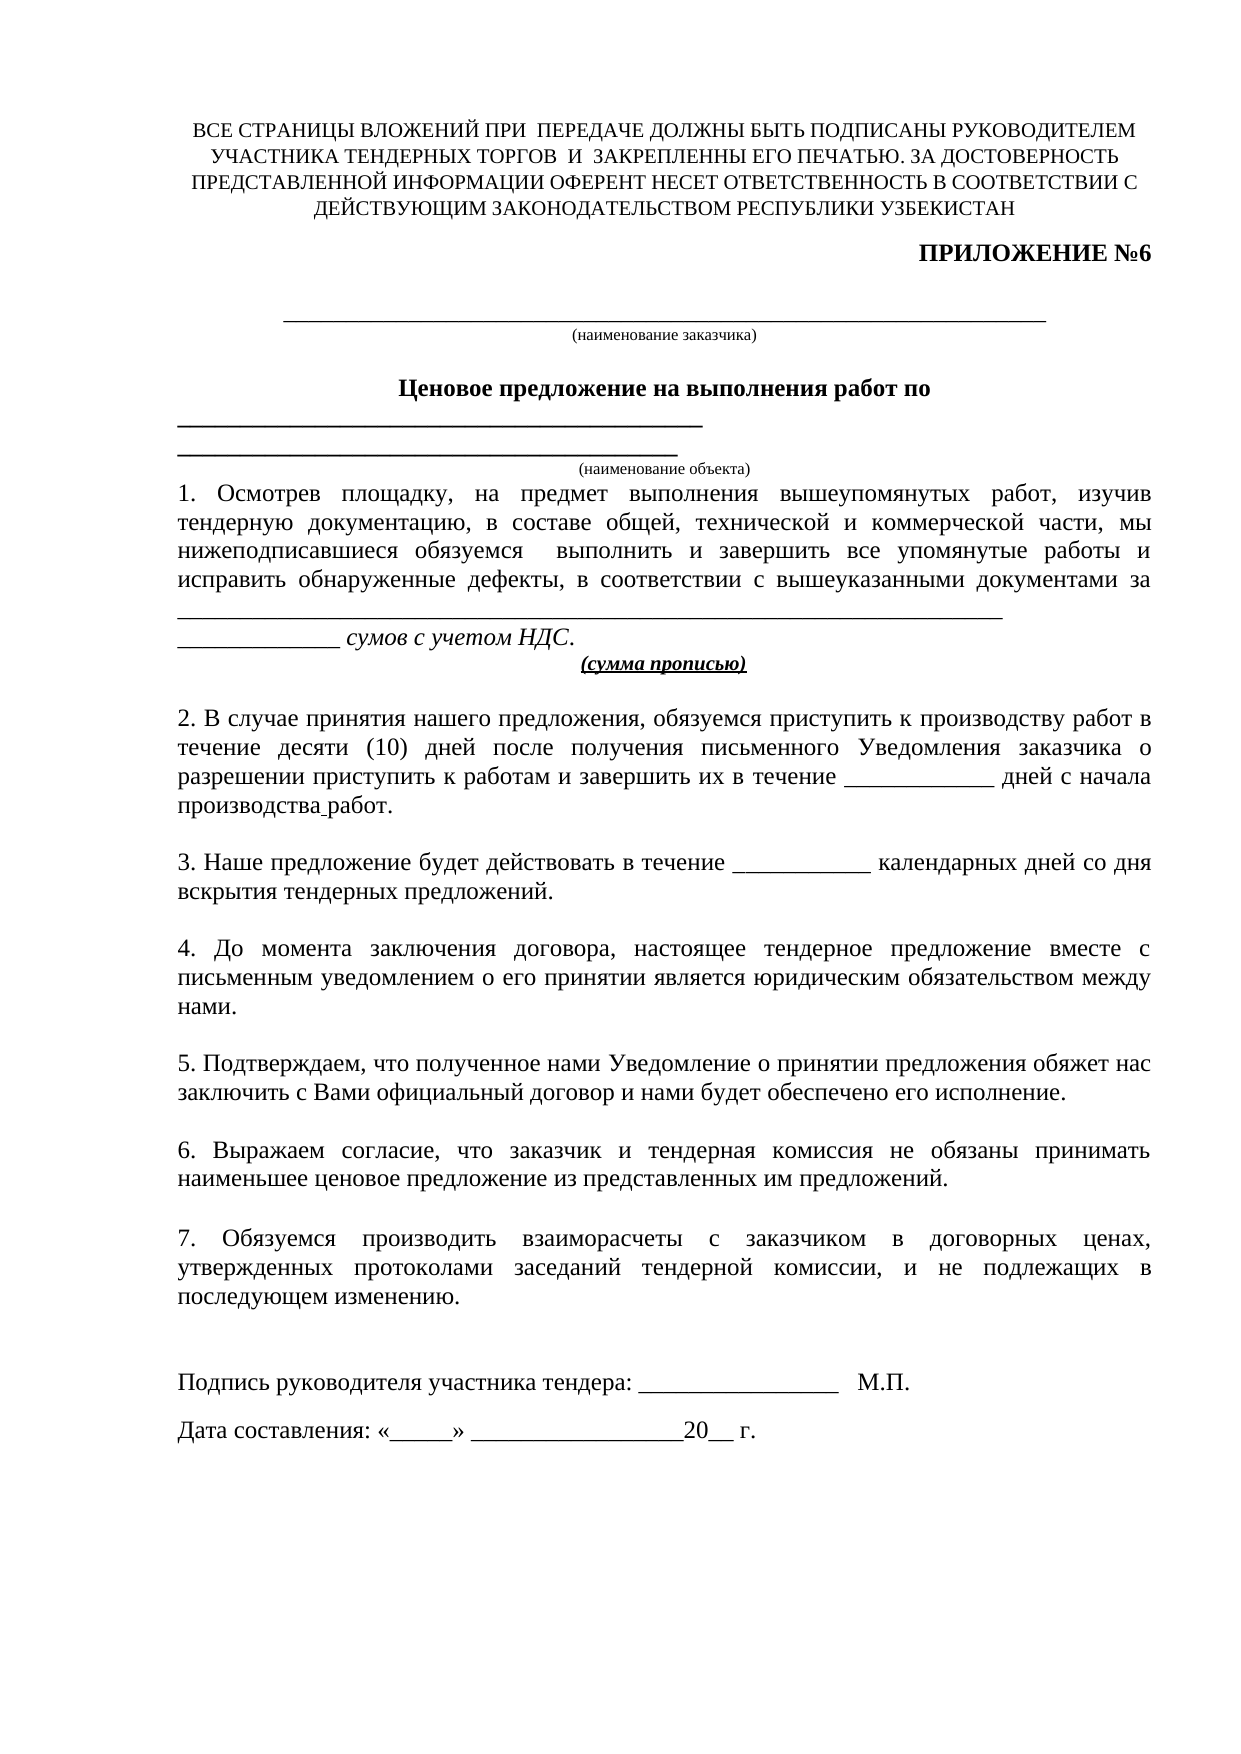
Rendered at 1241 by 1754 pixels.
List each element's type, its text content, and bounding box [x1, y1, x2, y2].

text Подпись руководителя участника тендера: ________________ М.П. [177, 1367, 1152, 1396]
text (сумма прописью) [177, 651, 1152, 675]
text 4. До момента заключения договора, настоящее тендерное предложение вместе с письменным уведомлением о его принятии является юридическим обязательством между нами. [177, 933, 1152, 1020]
text Дата составления: «_____» _________________20__ г. [177, 1415, 1152, 1443]
text ПРИЛОЖЕНИЕ №6 [177, 238, 1152, 267]
text 1. Осмотрев площадку, на предмет выполнения вышеупомянутых работ, изучив тендерную документацию, в составе общей, технической и коммерческой части, мы нижеподписавшиеся обязуемся выполнить и завершить все упомянутые работы и исправить обнаруженные дефекты, в соответствии с вышеуказанными документами за _______________________________________________________________________________ сумов с учетом НДС. [177, 478, 1152, 651]
text 6. Выражаем согласие, что заказчик и тендерная комиссия не обязаны принимать наименьшее ценовое предложение из представленных им предложений. [177, 1135, 1152, 1192]
text __________________________________________________________________________________ [177, 401, 1152, 459]
text _____________________________________________________________ [177, 296, 1152, 325]
text 5. Подтверждаем, что полученное нами Уведомление о принятии предложения обяжет нас заключить с Вами официальный договор и нами будет обеспечено его исполнение. [177, 1048, 1152, 1106]
text 3. Наше предложение будет действовать в течение ___________ календарных дней со дня вскрытия тендерных предложений. [177, 847, 1152, 905]
text (наименование заказчика) [177, 325, 1152, 344]
text (наименование объекта) [177, 459, 1152, 478]
text ВСЕ СТРАНИЦЫ ВЛОЖЕНИЙ ПРИ ПЕРЕДАЧЕ ДОЛЖНЫ БЫТЬ ПОДПИСАНЫ РУКОВОДИТЕЛЕМ УЧАСТНИКА ТЕНДЕРНЫХ ТОРГОВ И ЗАКРЕПЛЕННЫ ЕГО ПЕЧАТЬЮ. ЗА ДОСТОВЕРНОСТЬ ПРЕДСТАВЛЕННОЙ ИНФОРМАЦИИ ОФЕРЕНТ НЕСЕТ ОТВЕТСТВЕННОСТЬ В СООТВЕТСТВИИ С ДЕЙСТВУЮЩИМ ЗАКОНОДАТЕЛЬСТВОМ РЕСПУБЛИКИ УЗБЕКИСТАН [177, 118, 1152, 220]
text Ценовое предложение на выполнения работ по [177, 373, 1152, 401]
text 7. Обязуемся производить взаиморасчеты с заказчиком в договорных ценах, утвержденных протоколами заседаний тендерной комиссии, и не подлежащих в последующем изменению. [177, 1223, 1152, 1309]
text 2. В случае принятия нашего предложения, обязуемся приступить к производству работ в течение десяти (10) дней после получения письменного Уведомления заказчика о разрешении приступить к работам и завершить их в течение ____________ дней с начала производства работ. [177, 703, 1152, 818]
